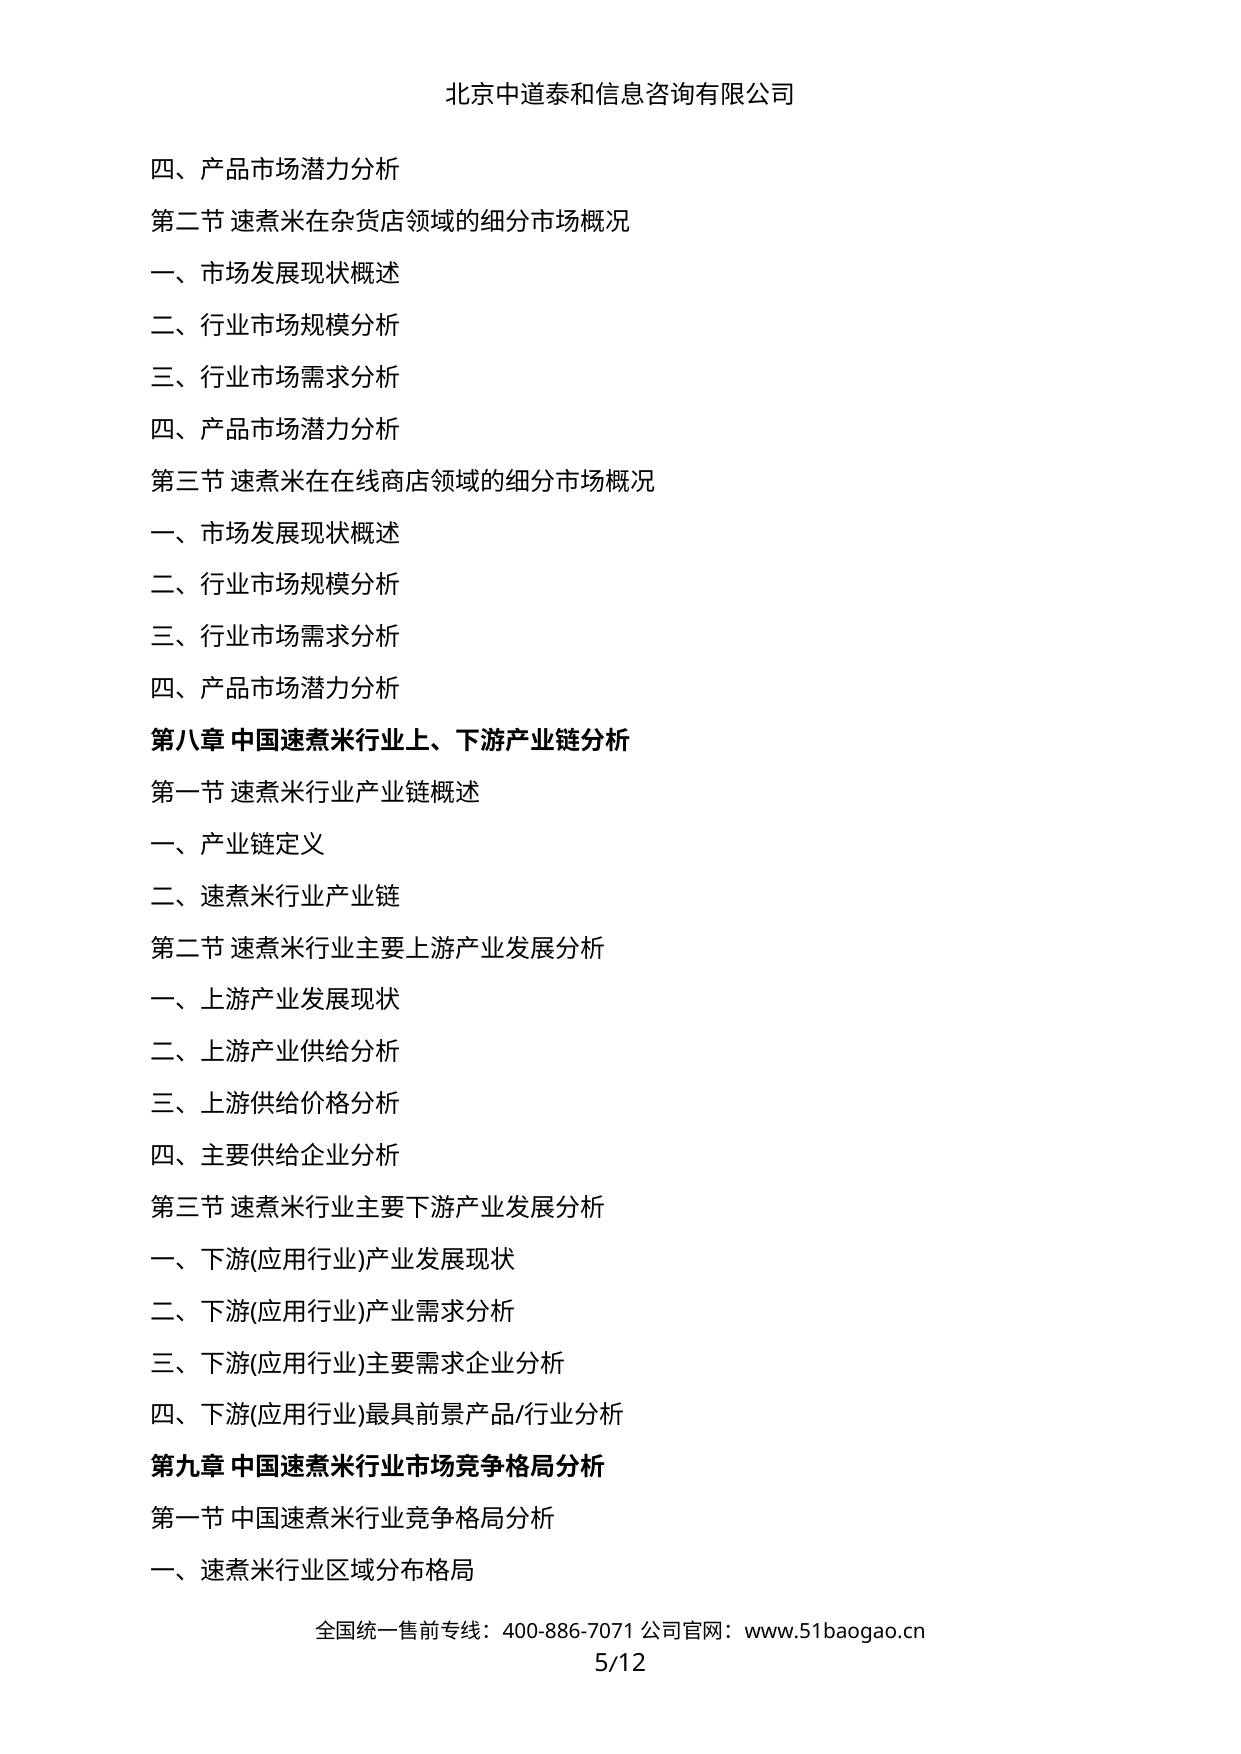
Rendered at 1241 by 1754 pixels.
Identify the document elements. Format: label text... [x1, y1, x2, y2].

text 第三节 速煮米在在线商店领域的细分市场概况 [150, 461, 1090, 497]
text 二、上游产业供给分析 [150, 1032, 1090, 1068]
text 一、市场发展现状概述 [150, 254, 1090, 290]
text 三、下游(应用行业)主要需求企业分析 [150, 1343, 1090, 1379]
text 四、主要供给企业分析 [150, 1136, 1090, 1172]
text 一、上游产业发展现状 [150, 980, 1090, 1016]
text 一、产业链定义 [150, 824, 1090, 861]
text 四、产品市场潜力分析 [150, 150, 1090, 186]
text 二、行业市场规模分析 [150, 565, 1090, 601]
text 四、下游(应用行业)最具前景产品/行业分析 [150, 1395, 1090, 1431]
text 三、行业市场需求分析 [150, 357, 1090, 394]
text 第八章 中国速煮米行业上、下游产业链分析 [150, 721, 1090, 757]
text 第一节 中国速煮米行业竞争格局分析 [150, 1499, 1090, 1535]
text 第一节 速煮米行业产业链概述 [150, 772, 1090, 809]
text 三、行业市场需求分析 [150, 617, 1090, 653]
text 二、速煮米行业产业链 [150, 876, 1090, 912]
text 一、市场发展现状概述 [150, 513, 1090, 549]
text 第三节 速煮米行业主要下游产业发展分析 [150, 1187, 1090, 1224]
text 第二节 速煮米行业主要上游产业发展分析 [150, 928, 1090, 964]
text 四、产品市场潜力分析 [150, 669, 1090, 705]
text 第二节 速煮米在杂货店领域的细分市场概况 [150, 202, 1090, 238]
text 三、上游供给价格分析 [150, 1084, 1090, 1120]
text 二、行业市场规模分析 [150, 306, 1090, 342]
text 第九章 中国速煮米行业市场竞争格局分析 [150, 1447, 1090, 1483]
text 四、产品市场潜力分析 [150, 409, 1090, 446]
text 二、下游(应用行业)产业需求分析 [150, 1291, 1090, 1327]
text 一、速煮米行业区域分布格局 [150, 1551, 1090, 1587]
text 一、下游(应用行业)产业发展现状 [150, 1239, 1090, 1276]
